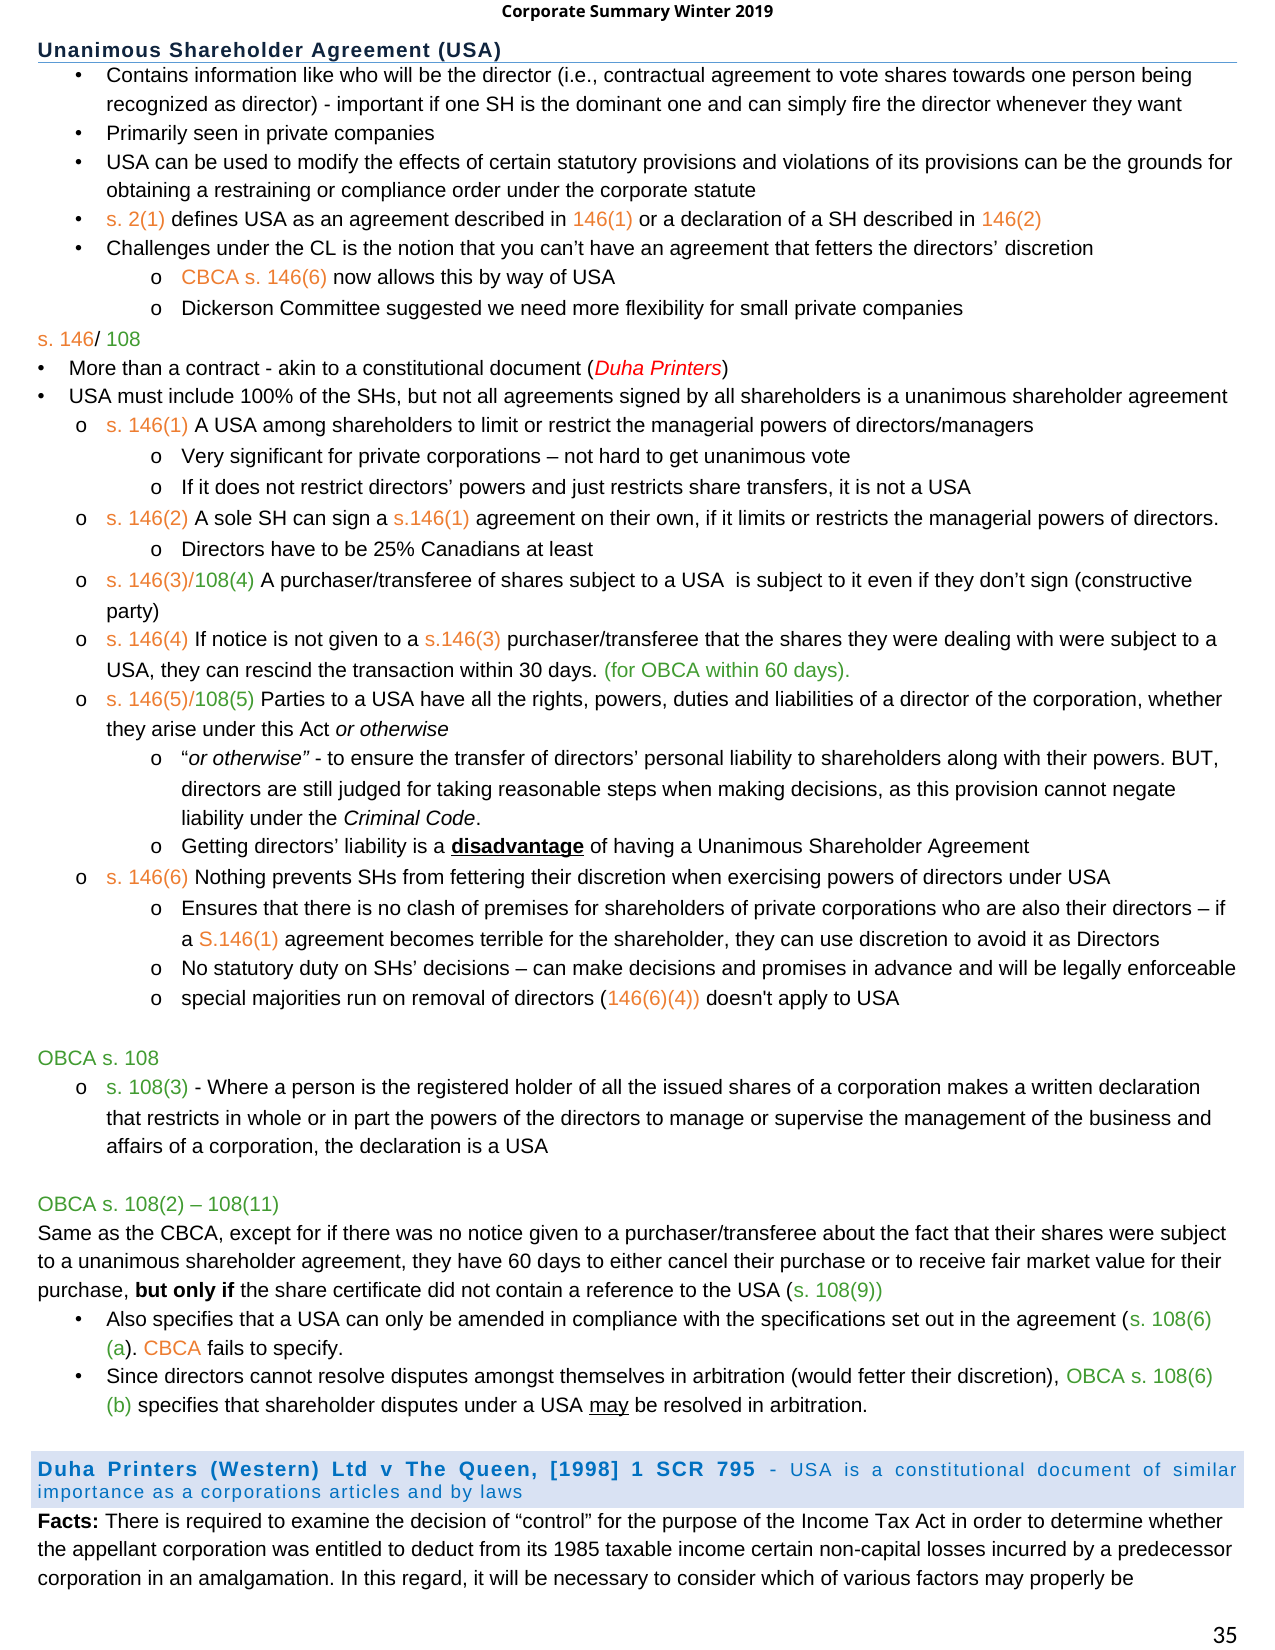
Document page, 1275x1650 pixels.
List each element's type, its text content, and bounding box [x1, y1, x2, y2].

list Primarily seen in private companies [75, 121, 1237, 145]
list Getting directors’ liability is a disadvantage of having a Unanimous Shareholder Agreement [150, 834, 1237, 860]
list Challenges under the CL is the notion that you can’t have an agreement that fetters the directors’ discretion [75, 236, 1237, 260]
list s. 146(1) A USA among shareholders to limit or restrict the managerial powers of directors/managers [75, 413, 1237, 439]
list Very significant for private corporations – not hard to get unanimous vote [150, 444, 1237, 470]
list CBCA s. 146(6) now allows this by way of USA [150, 265, 1237, 291]
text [37, 1508, 1237, 1590]
list s. 2(1) defines USA as an agreement described in 146(1) or a declaration of a SH described in 146(2) [75, 207, 1237, 231]
list special majorities run on removal of directors (146(6)(4)) doesn't apply to USA [150, 986, 1237, 1012]
list Dickerson Committee suggested we need more flexibility for small private companies [150, 296, 1237, 322]
list More than a contract - akin to a constitutional document (Duha Printers) [37, 355, 1237, 379]
list Contains information like who will be the director (i.e., contractual agreement to vote shares towards one person being recognized as director) - important if one SH is the dominant one and can simply fire the director whenever they want [75, 63, 1237, 116]
list s. 108(3) - Where a person is the registered holder of all the issued shares of a corporation makes a written declaration that restricts in whole or in part the powers of the directors to manage or supervise the management of the business and affairs of a corporation, the declaration is a USA [75, 1075, 1237, 1158]
list Since directors cannot resolve disputes amongst themselves in arbitration (would fetter their discretion), OBCA s. 108(6)(b) specifies that shareholder disputes under a USA may be resolved in arbitration. [75, 1364, 1237, 1417]
text Same as the CBCA, except for if there was no notice given to a purchaser/transferee about the fact that their shares were subject to a unanimous shareholder agreement, they have 60 days to either cancel their purchase or to receive fair market value for their purchase, but only if the share certificate did not contain a reference to the USA (s. 108(9)) [37, 1220, 1237, 1302]
list USA must include 100% of the SHs, but not all agreements signed by all shareholders is a unanimous shareholder agreement [37, 384, 1237, 408]
list s. 146(3)/108(4) A purchaser/transferee of shares subject to a USA is subject to it even if they don’t sign (constructive party) [75, 568, 1237, 622]
list Directors have to be 25% Canadians at least [150, 537, 1237, 563]
list USA can be used to modify the effects of certain statutory provisions and violations of its provisions can be the grounds for obtaining a restraining or compliance order under the corporate statute [75, 149, 1237, 202]
list s. 146(6) Nothing prevents SHs from fettering their discretion when exercising powers of directors under USA [75, 865, 1237, 891]
subtitle Unanimous Shareholder Agreement (USA) [37, 37, 1237, 63]
list Ensures that there is no clash of premises for shareholders of private corporations who are also their directors – if a S.146(1) agreement becomes terrible for the shareholder, they can use discretion to avoid it as Directors [150, 896, 1237, 951]
list s. 146(2) A sole SH can sign a s.146(1) agreement on their own, if it limits or restricts the managerial powers of directors. [75, 506, 1237, 532]
text s. 146/ 108 [37, 327, 1237, 351]
list No statutory duty on SHs’ decisions – can make decisions and promises in advance and will be legally enforceable [150, 955, 1237, 981]
list “or otherwise” - to ensure the transfer of directors’ personal liability to shareholders along with their powers. BUT, directors are still judged for taking reasonable steps when making decisions, as this provision cannot negate liability under the Criminal Code. [150, 746, 1237, 829]
list Also specifies that a USA can only be amended in compliance with the specifications set out in the agreement (s. 108(6)(a). CBCA fails to specify. [75, 1307, 1237, 1359]
list s. 146(4) If notice is not given to a s.146(3) purchaser/transferee that the shares they were dealing with were subject to a USA, they can rescind the transaction within 30 days. (for OBCA within 60 days). [75, 627, 1237, 682]
list If it does not restrict directors’ powers and just restricts share transfers, it is not a USA [150, 475, 1237, 501]
text OBCA s. 108(2) – 108(11) [37, 1192, 1237, 1216]
text OBCA s. 108 [37, 1046, 1237, 1070]
subtitle Duha Printers (Western) Ltd v The Queen, [1998] 1 SCR 795 - USA is a constitutional document of similar importance as a corporations articles and by laws [38, 1457, 1237, 1502]
list s. 146(5)/108(5) Parties to a USA have all the rights, powers, duties and liabilities of a director of the corporation, whether they arise under this Act or otherwise [75, 687, 1237, 741]
